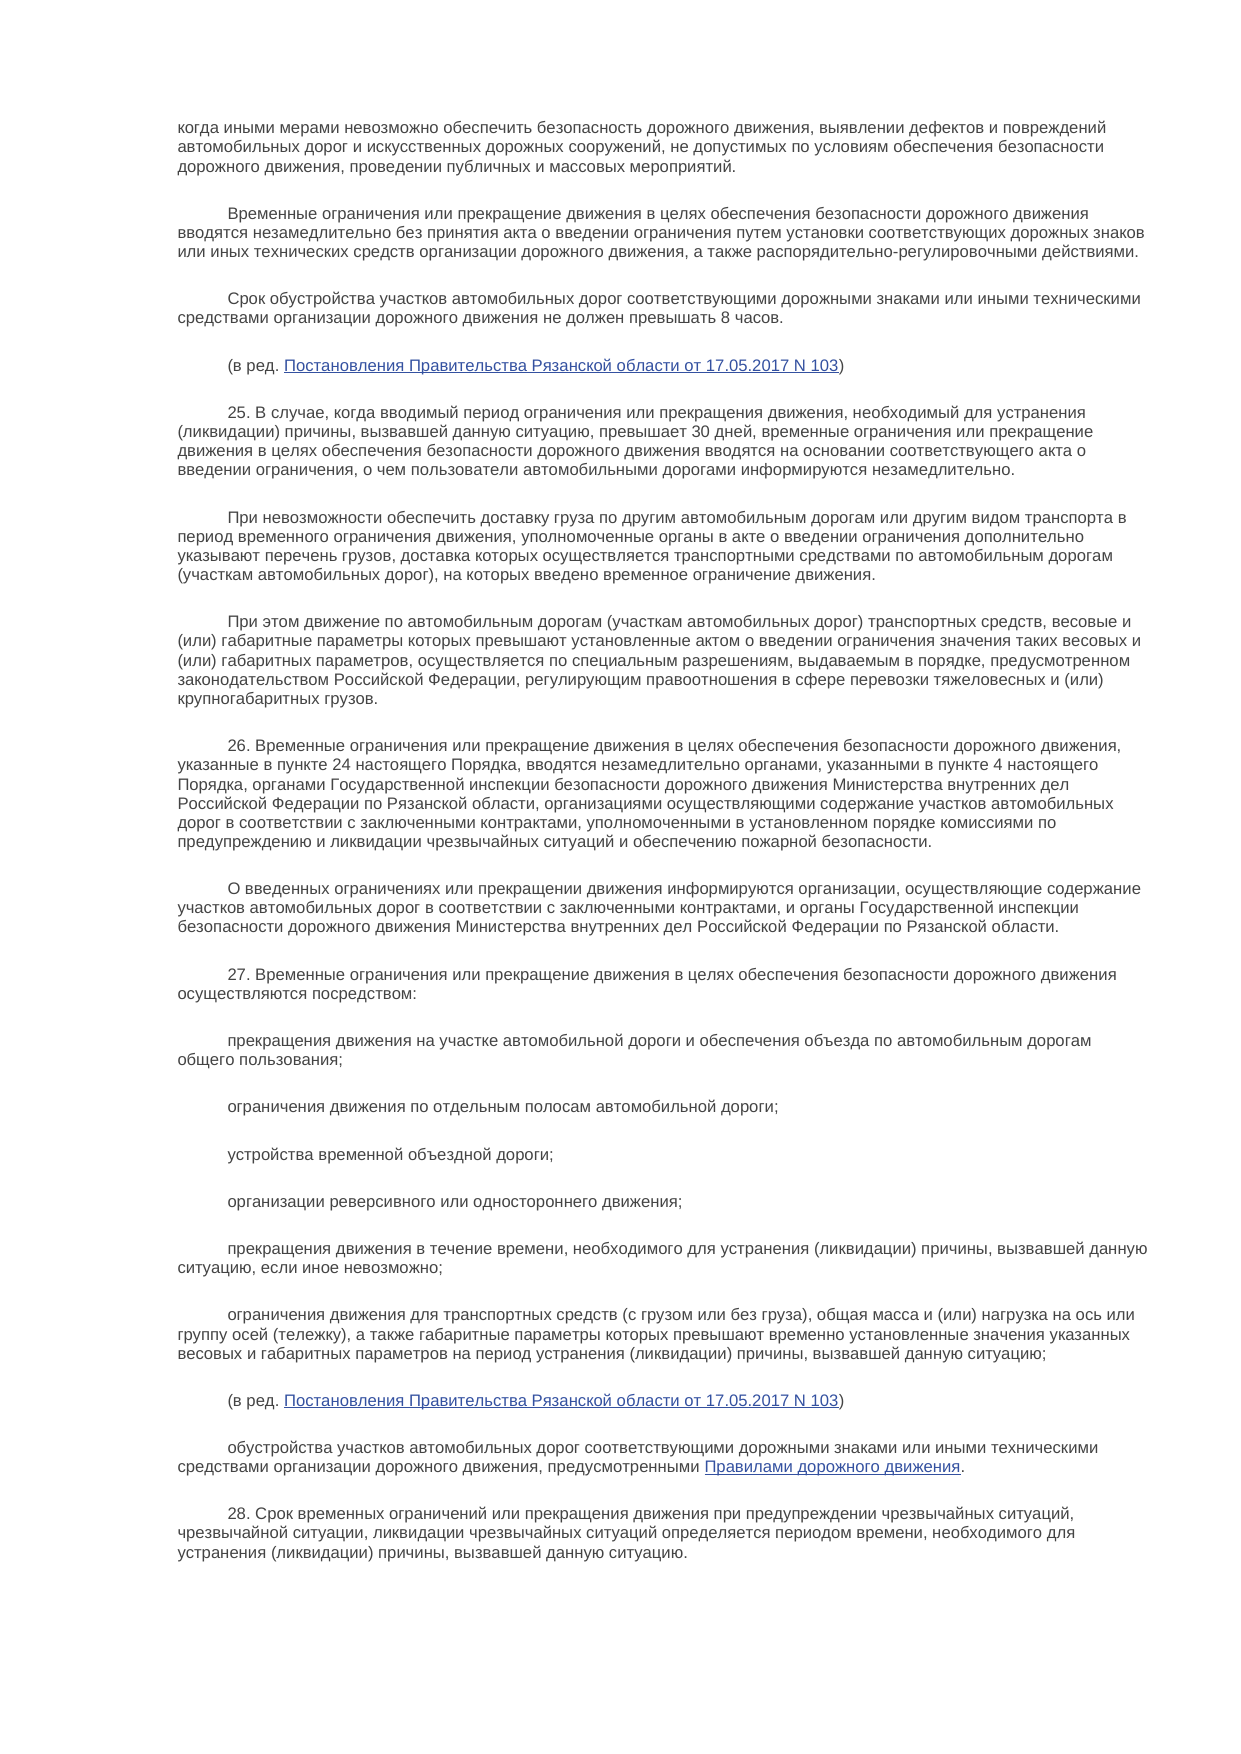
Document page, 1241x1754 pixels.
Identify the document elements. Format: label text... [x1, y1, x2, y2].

text 26. Временные ограничения или прекращение движения в целях обеспечения безопасности дорожного движения, указанные в пункте 24 настоящего Порядка, вводятся незамедлительно органами, указанными в пункте 4 настоящего Порядка, органами Государственной инспекции безопасности дорожного движения Министерства внутренних дел Российской Федерации по Рязанской области, организациями осуществляющими содержание участков автомобильных дорог в соответствии с заключенными контрактами, уполномоченными в установленном порядке комиссиями по предупреждению и ликвидации чрезвычайных ситуаций и обеспечению пожарной безопасности. [177, 736, 1152, 879]
text ограничения движения по отдельным полосам автомобильной дороги; [177, 1097, 1152, 1144]
text обустройства участков автомобильных дорог соответствующими дорожными знаками или иными техническими средствами организации дорожного движения, предусмотренными Правилами дорожного движения. [177, 1438, 1152, 1504]
text Срок обустройства участков автомобильных дорог соответствующими дорожными знаками или иными техническими средствами организации дорожного движения не должен превышать 8 часов. [177, 289, 1152, 356]
text 27. Временные ограничения или прекращение движения в целях обеспечения безопасности дорожного движения осуществляются посредством: [177, 964, 1152, 1031]
text 25. В случае, когда вводимый период ограничения или прекращения движения, необходимый для устранения (ликвидации) причины, вызвавшей данную ситуацию, превышает 30 дней, временные ограничения или прекращение движения в целях обеспечения безопасности дорожного движения вводятся на основании соответствующего акта о введении ограничения, о чем пользователи автомобильными дорогами информируются незамедлительно. [177, 403, 1152, 507]
text устройства временной объездной дороги; [177, 1144, 1152, 1192]
text прекращения движения в течение времени, необходимого для устранения (ликвидации) причины, вызвавшей данную ситуацию, если иное невозможно; [177, 1239, 1152, 1305]
text При этом движение по автомобильным дорогам (участкам автомобильных дорог) транспортных средств, весовые и (или) габаритные параметры которых превышают установленные актом о введении ограничения значения таких весовых и (или) габаритных параметров, осуществляется по специальным разрешениям, выдаваемым в порядке, предусмотренном законодательством Российской Федерации, регулирующим правоотношения в сфере перевозки тяжеловесных и (или) крупногабаритных грузов. [177, 612, 1152, 736]
text Временные ограничения или прекращение движения в целях обеспечения безопасности дорожного движения вводятся незамедлительно без принятия акта о введении ограничения путем установки соответствующих дорожных знаков или иных технических средств организации дорожного движения, а также распорядительно-регулировочными действиями. [177, 204, 1152, 289]
text 28. Срок временных ограничений или прекращения движения при предупреждении чрезвычайных ситуаций, чрезвычайной ситуации, ликвидации чрезвычайных ситуаций определяется периодом времени, необходимого для устранения (ликвидации) причины, вызвавшей данную ситуацию. [177, 1504, 1152, 1590]
text ограничения движения для транспортных средств (с грузом или без груза), общая масса и (или) нагрузка на ось или группу осей (тележку), а также габаритные параметры которых превышают временно установленные значения указанных весовых и габаритных параметров на период устранения (ликвидации) причины, вызвавшей данную ситуацию; [177, 1305, 1152, 1391]
text организации реверсивного или одностороннего движения; [177, 1192, 1152, 1239]
text О введенных ограничениях или прекращении движения информируются организации, осуществляющие содержание участков автомобильных дорог в соответствии с заключенными контрактами, и органы Государственной инспекции безопасности дорожного движения Министерства внутренних дел Российской Федерации по Рязанской области. [177, 879, 1152, 964]
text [177, 118, 1152, 204]
text (в ред. Постановления Правительства Рязанской области от 17.05.2017 N 103) [177, 1391, 1152, 1438]
text При невозможности обеспечить доставку груза по другим автомобильным дорогам или другим видом транспорта в период временного ограничения движения, уполномоченные органы в акте о введении ограничения дополнительно указывают перечень грузов, доставка которых осуществляется транспортными средствами по автомобильным дорогам (участкам автомобильных дорог), на которых введено временное ограничение движения. [177, 507, 1152, 612]
text (в ред. Постановления Правительства Рязанской области от 17.05.2017 N 103) [177, 356, 1152, 403]
text прекращения движения на участке автомобильной дороги и обеспечения объезда по автомобильным дорогам общего пользования; [177, 1031, 1152, 1097]
